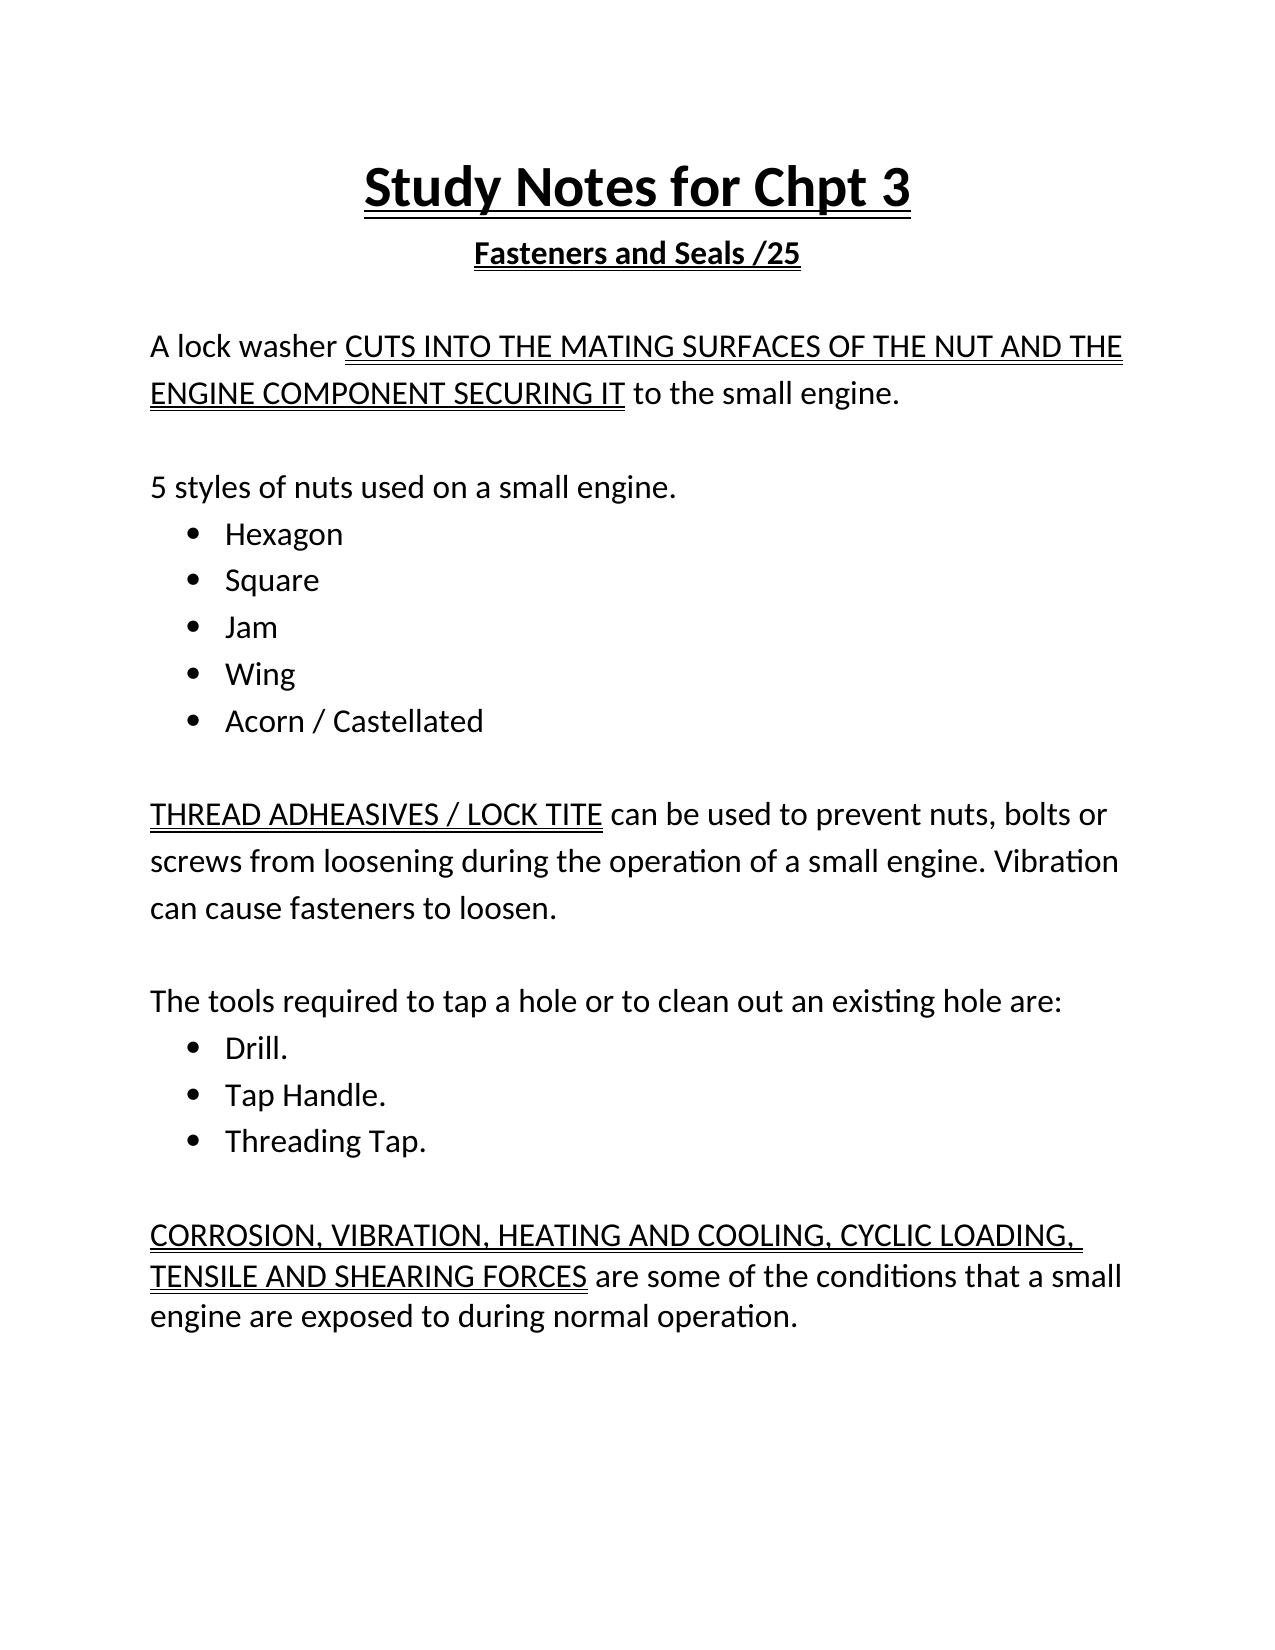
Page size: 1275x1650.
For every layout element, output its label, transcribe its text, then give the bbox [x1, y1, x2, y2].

list Square [187, 559, 1125, 600]
text The tools required to tap a hole or to clean out an existing hole are: [150, 980, 1125, 1021]
list Acorn / Castellated [187, 699, 1125, 740]
text THREAD ADHEASIVES / LOCK TITE can be used to prevent nuts, bolts or screws from loosening during the operation of a small engine. Vibration can cause fasteners to loosen. [150, 793, 1125, 927]
text Study Notes for Chpt 3 [150, 150, 1125, 221]
list Wing [187, 653, 1125, 693]
text A lock washer CUTS INTO THE MATING SURFACES OF THE NUT AND THE ENGINE COMPONENT SECURING IT to the small engine. [150, 325, 1125, 413]
text 5 styles of nuts used on a small engine. [150, 466, 1125, 506]
list Tap Handle. [187, 1074, 1125, 1114]
list Hexagon [187, 512, 1125, 553]
list Jam [187, 606, 1125, 647]
text Fasteners and Seals /25 [150, 232, 1125, 273]
list Drill. [187, 1027, 1125, 1068]
text CORROSION, VIBRATION, HEATING AND COOLING, CYCLIC LOADING, TENSILE AND SHEARING FORCES are some of the conditions that a small engine are exposed to during normal operation. [150, 1214, 1125, 1336]
list Threading Tap. [187, 1121, 1125, 1161]
